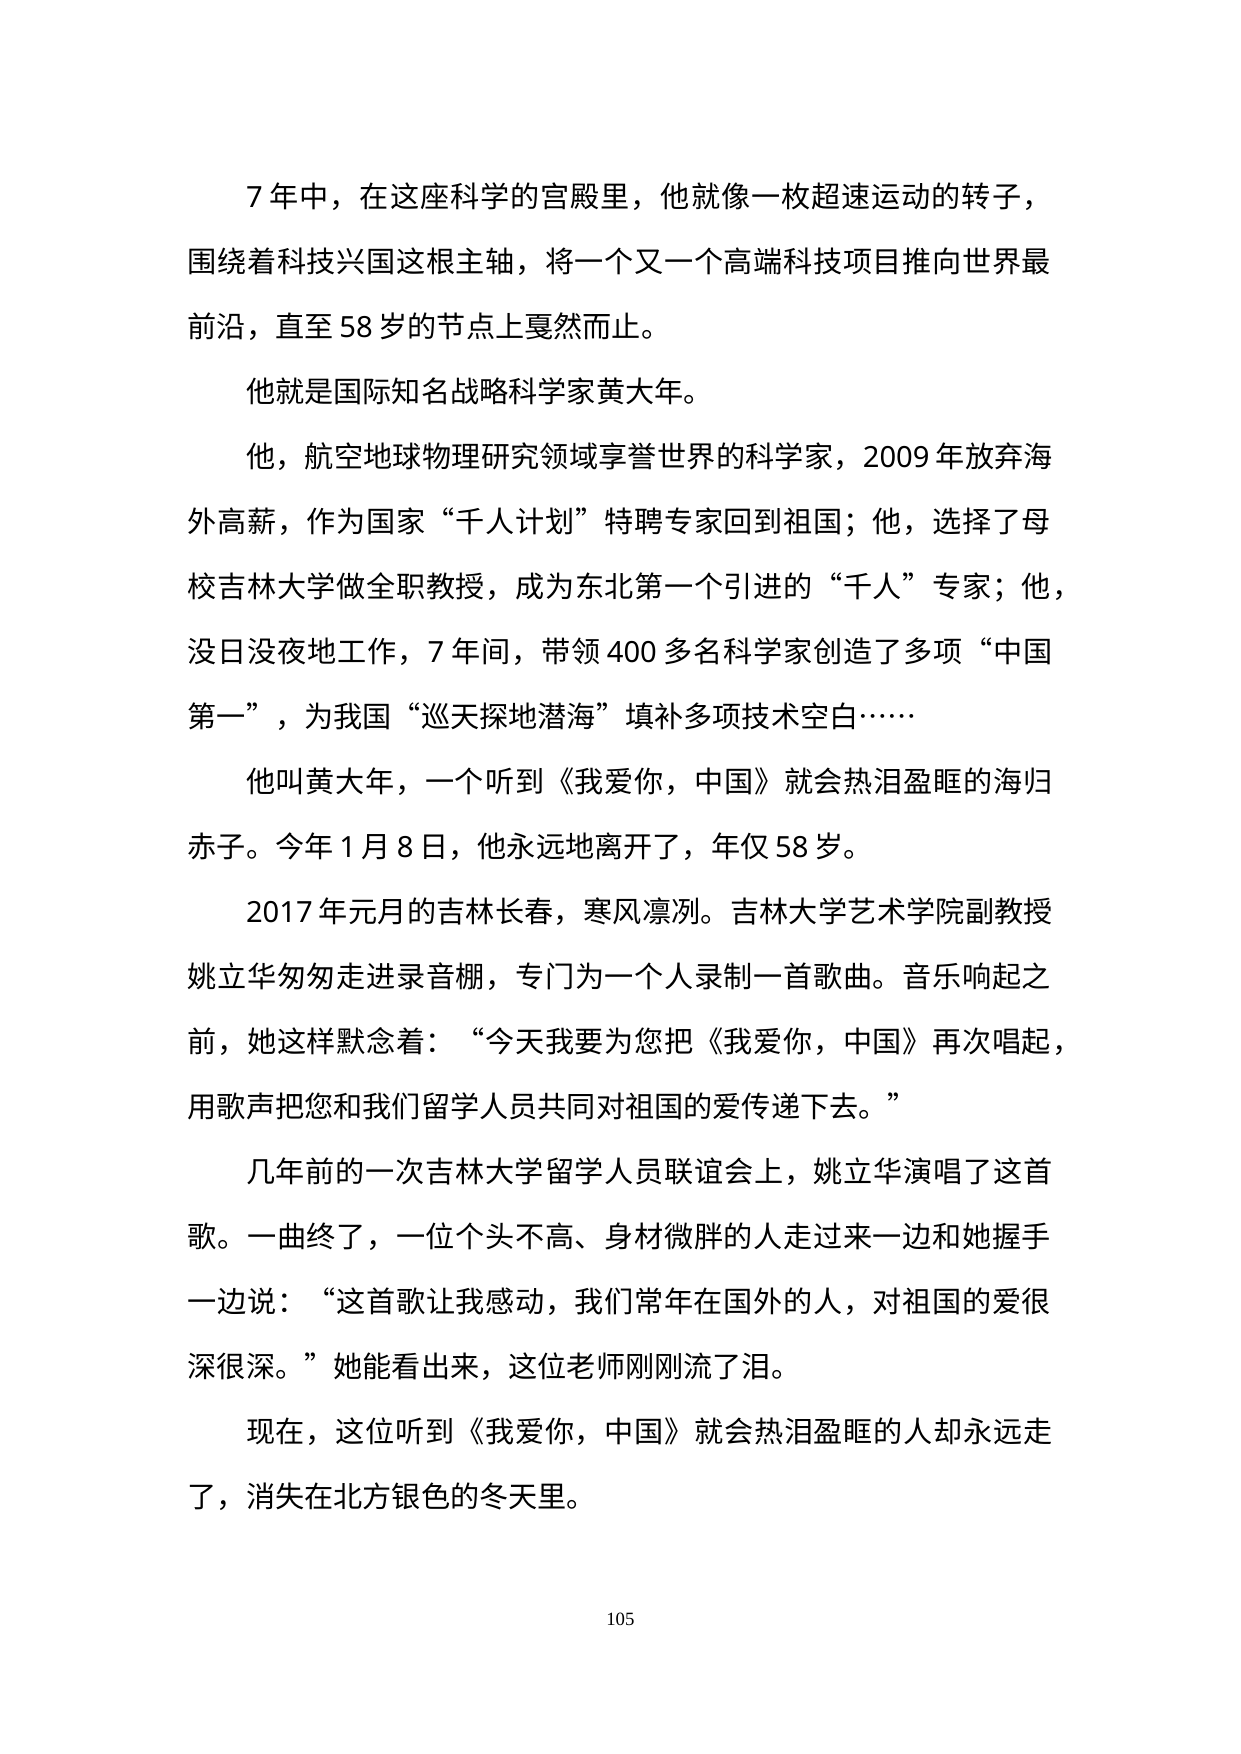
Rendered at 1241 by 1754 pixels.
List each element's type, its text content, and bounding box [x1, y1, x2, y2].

text 他，航空地球物理研究领域享誉世界的科学家，2009年放弃海外高薪，作为国家“千人计划”特聘专家回到祖国；他，选择了母校吉林大学做全职教授，成为东北第一个引进的“千人”专家；他，没日没夜地工作，7年间，带领400多名科学家创造了多项“中国第一”，为我国“巡天探地潜海”填补多项技术空白…… [187, 422, 1053, 747]
text 现在，这位听到《我爱你，中国》就会热泪盈眶的人却永远走了，消失在北方银色的冬天里。 [187, 1397, 1053, 1527]
text 几年前的一次吉林大学留学人员联谊会上，姚立华演唱了这首歌。一曲终了，一位个头不高、身材微胖的人走过来一边和她握手一边说：“这首歌让我感动，我们常年在国外的人，对祖国的爱很深很深。”她能看出来，这位老师刚刚流了泪。 [187, 1137, 1053, 1397]
text 2017年元月的吉林长春，寒风凛冽。吉林大学艺术学院副教授姚立华匆匆走进录音棚，专门为一个人录制一首歌曲。音乐响起之前，她这样默念着：“今天我要为您把《我爱你，中国》再次唱起，用歌声把您和我们留学人员共同对祖国的爱传递下去。” [187, 877, 1053, 1137]
text 他就是国际知名战略科学家黄大年。 [187, 357, 1053, 422]
text 7年中，在这座科学的宫殿里，他就像一枚超速运动的转子，围绕着科技兴国这根主轴，将一个又一个高端科技项目推向世界最前沿，直至58岁的节点上戛然而止。 [187, 162, 1053, 357]
text 他叫黄大年，一个听到《我爱你，中国》就会热泪盈眶的海归赤子。今年1月8日，他永远地离开了，年仅58岁。 [187, 747, 1053, 877]
